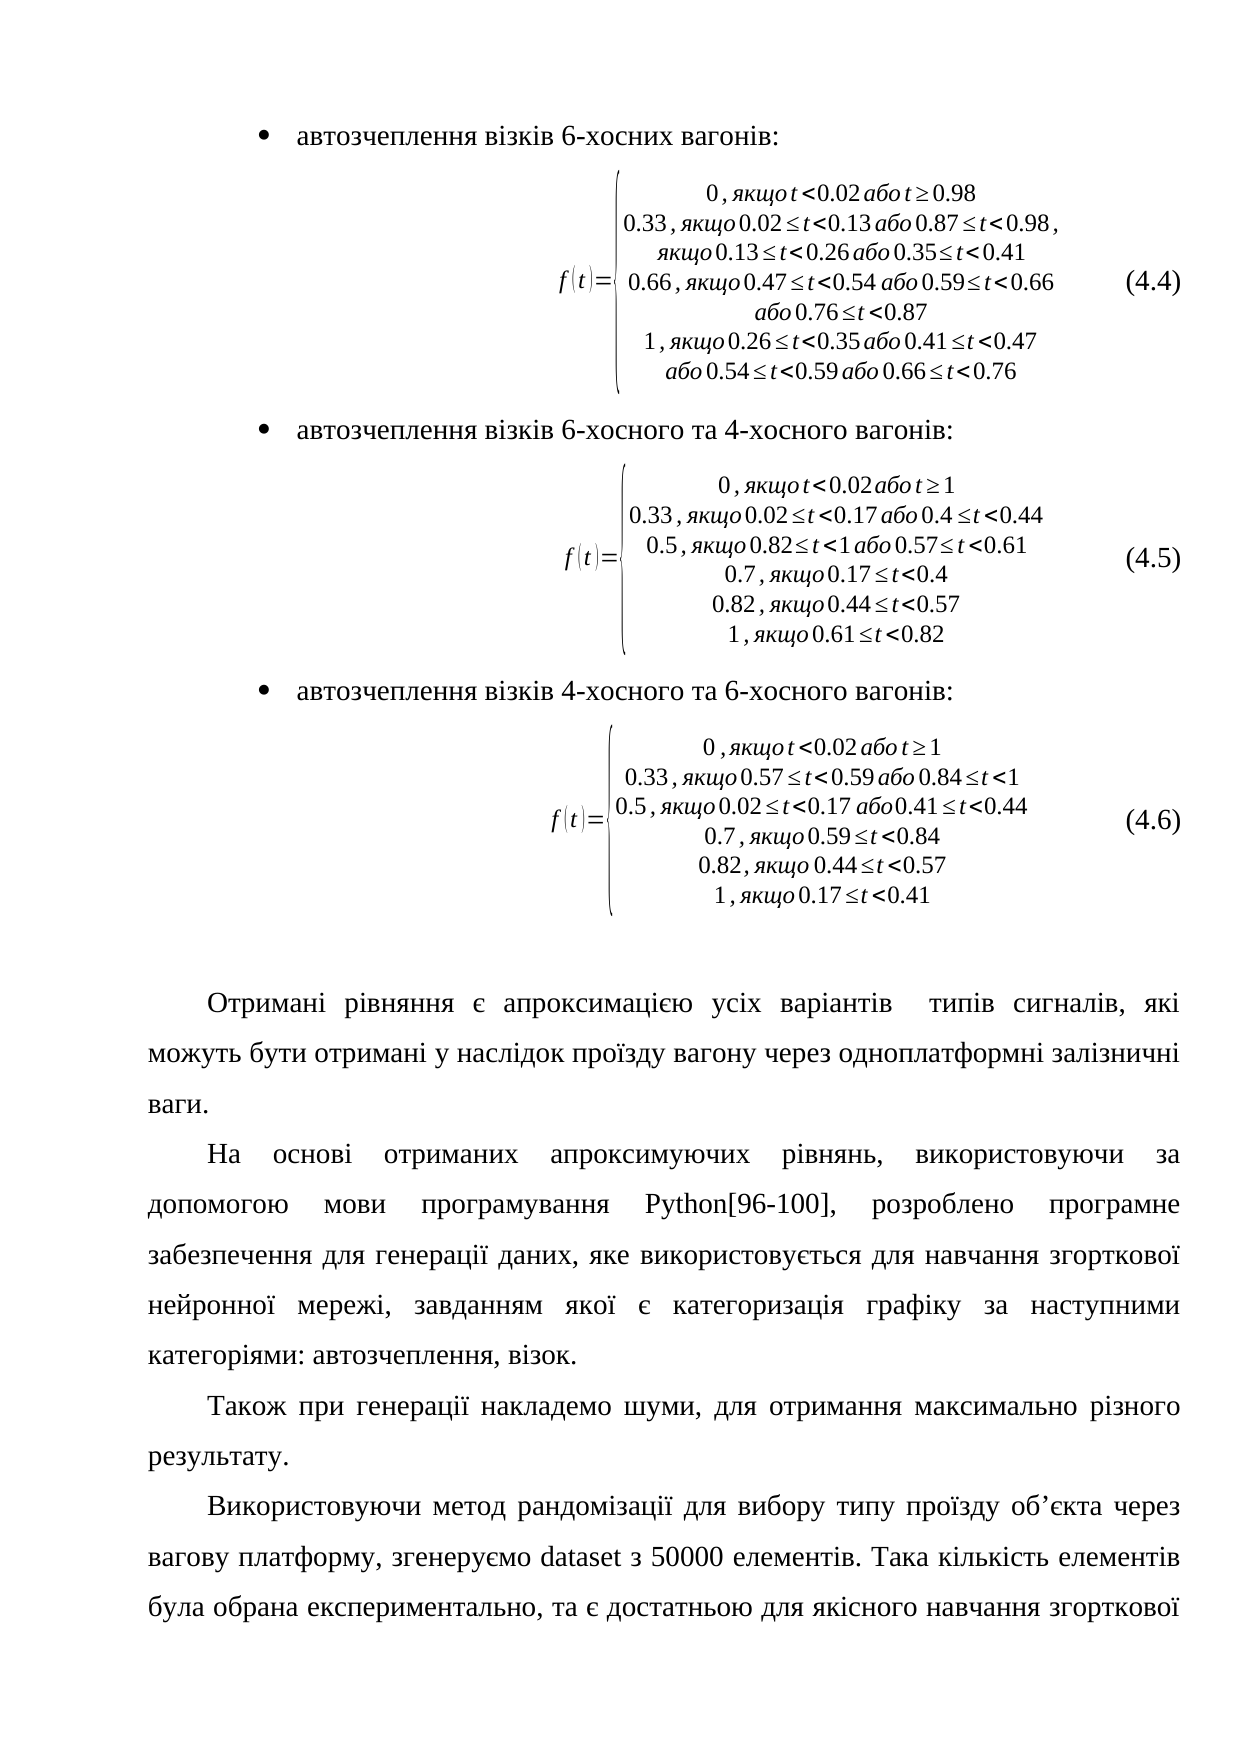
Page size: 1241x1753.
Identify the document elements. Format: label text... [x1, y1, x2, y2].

list автозчеплення візків 6-хосних вагонів: [259, 118, 1181, 152]
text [148, 1488, 1181, 1622]
text Отримані рівняння є апроксимацією усіх варіантів типів сигналів, які можуть бути отримані у наслідок проїзду вагону через одноплатформні залізничні ваги. [148, 985, 1181, 1119]
list автозчеплення візків 4-хосного та 6-хосного вагонів: [259, 673, 1181, 707]
list (4.4) [296, 168, 1181, 395]
list (4.6) [296, 724, 1181, 918]
list автозчеплення візків 6-хосного та 4-хосного вагонів: [259, 412, 1181, 446]
text Також при генерації накладемо шуми, для отримання максимально різного результату. [148, 1388, 1181, 1472]
list (4.5) [296, 463, 1181, 657]
text На основі отриманих апроксимуючих рівнянь, використовуючи за допомогою мови програмування Python[96-100], розроблено програмне забезпечення для генерації даних, яке використовується для навчання згорткової нейронної мережі, завданням якої є категоризація графіку за наступними категоріями: автозчеплення, візок. [148, 1136, 1181, 1371]
